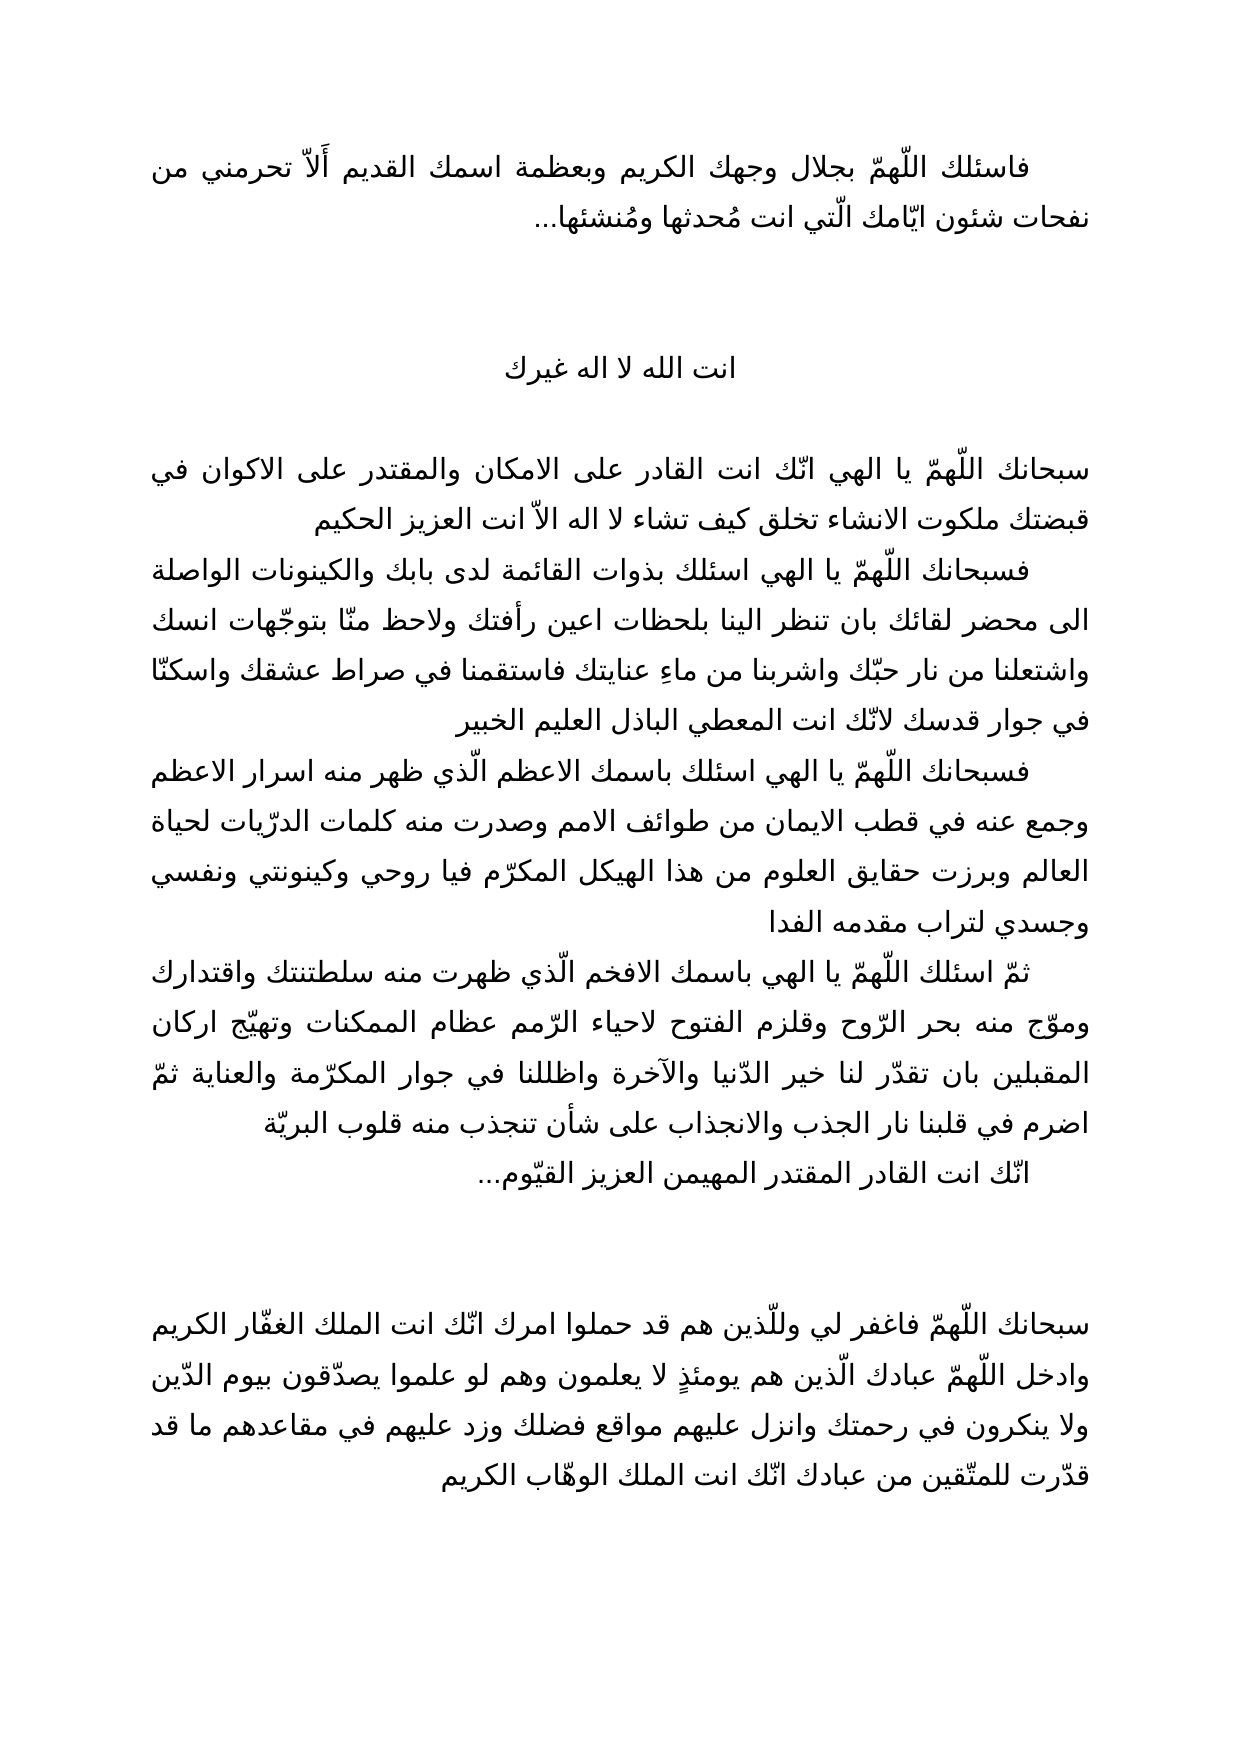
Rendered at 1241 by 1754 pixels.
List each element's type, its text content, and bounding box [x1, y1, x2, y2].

text سبحانك اللّهمّ فاغفر لي وللّذين هم قد حملوا امرك انّك انت الملك الغفّار الكريم وادخل اللّهمّ عبادك الّذين هم يومئذٍ لا يعلمون وهم لو علموا يصدّقون بيوم الدّين ولا ينكرون في رحمتك وانزل عليهم مواقع فضلك وزد عليهم في مقاعدهم ما قد قدّرت للمتّقين من عبادك انّك انت الملك الوهّاب الكريم [150, 1307, 1090, 1492]
text فسبحانك اللّهمّ يا الهي اسئلك باسمك الاعظم الّذي ظهر منه اسرار الاعظم وجمع عنه في قطب الايمان من طوائف الامم وصدرت منه كلمات الدرّيات لحياة العالم وبرزت حقايق العلوم من هذا الهيكل المكرّم فيا روحي وكينونتي ونفسي وجسدي لتراب مقدمه الفدا [150, 754, 1090, 938]
text فسبحانك اللّهمّ يا الهي اسئلك بذوات القائمة لدى بابك والكينونات الواصلة الى محضر لقائك بان تنظر الينا بلحظات اعين رأفتك ولاحظ منّا بتوجّهات انسك واشتعلنا من نار حبّك واشربنا من ماءِ عنايتك فاستقمنا في صراط عشقك واسكنّا في جوار قدسك لانّك انت المعطي الباذل العليم الخبير [150, 552, 1090, 737]
text انّك انت القادر المقتدر المهیمن العزيز القيّوم... [150, 1156, 1090, 1190]
text سبحانك اللّهمّ يا الهي انّك انت القادر على الامكان والمقتدر على الاكوان في قبضتك ملكوت الانشاء تخلق كيف تشاء لا اله الاّ انت العزيز الحكيم [150, 452, 1090, 536]
text انت الله لا اله غيرك [150, 351, 1090, 385]
text فاسئلك اللّهمّ بجلال وجهك الكريم وبعظمة اسمك القديم أَلاّ تحرمني من نفحات شئون ايّامك الّتي انت مُحدثها ومُنشئها... [150, 150, 1090, 234]
text ثمّ اسئلك اللّهمّ يا الهي باسمك الافخم الّذي ظهرت منه سلطتنتك واقتدارك وموّج منه بحر الرّوح وقلزم الفتوح لاحياء الرّمم عظام الممكنات وتهيّج اركان المقبلين بان تقدّر لنا خير الدّنيا والآخرة واظللنا في جوار المكرّمة والعناية ثمّ اضرم في قلبنا نار الجذب والانجذاب على شأن تنجذب منه قلوب البريّة [150, 955, 1090, 1139]
